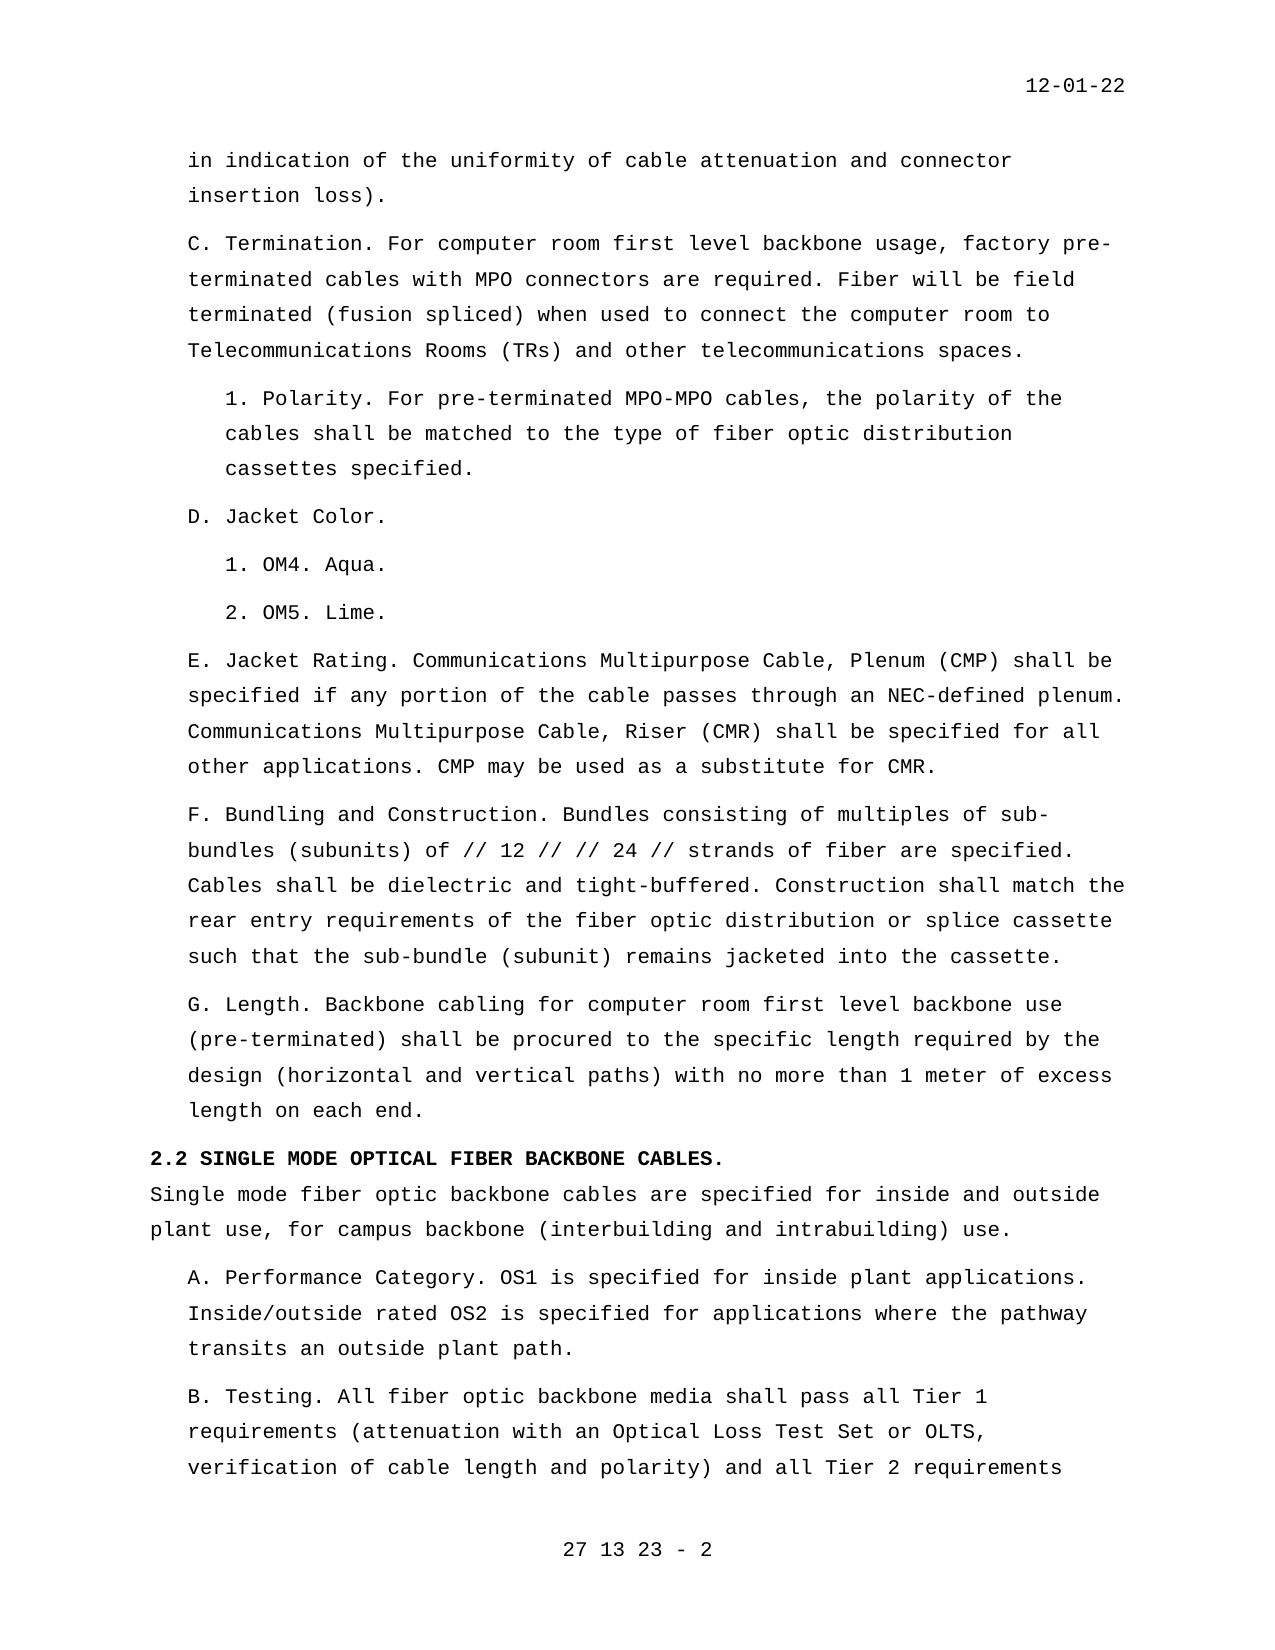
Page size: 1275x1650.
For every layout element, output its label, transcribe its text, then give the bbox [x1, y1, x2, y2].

text 1. OM4. Aqua. [225, 554, 1125, 578]
text 2. OM5. Lime. [225, 602, 1125, 626]
text A. Performance Category. OS1 is specified for inside plant applications. Inside/outside rated OS2 is specified for applications where the pathway transits an outside plant path. [187, 1267, 1125, 1362]
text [187, 1386, 1125, 1481]
text 1. Polarity. For pre-terminated MPO-MPO cables, the polarity of the cables shall be matched to the type of fiber optic distribution cassettes specified. [225, 387, 1125, 482]
text E. Jacket Rating. Communications Multipurpose Cable, Plenum (CMP) shall be specified if any portion of the cable passes through an NEC-defined plenum. Communications Multipurpose Cable, Riser (CMR) shall be specified for all other applications. CMP may be used as a substitute for CMR. [187, 650, 1125, 780]
text D. Jacket Color. [187, 506, 1125, 530]
text C. Termination. For computer room first level backbone usage, factory pre-terminated cables with MPO connectors are required. Fiber will be field terminated (fusion spliced) when used to connect the computer room to Telecommunications Rooms (TRs) and other telecommunications spaces. [187, 233, 1125, 363]
text F. Bundling and Construction. Bundles consisting of multiples of sub-bundles (subunits) of // 12 // // 24 // strands of fiber are specified. Cables shall be dielectric and tight-buffered. Construction shall match the rear entry requirements of the fiber optic distribution or splice cassette such that the sub-bundle (subunit) remains jacketed into the cassette. [187, 804, 1125, 969]
text Single mode fiber optic backbone cables are specified for inside and outside plant use, for campus backbone (interbuilding and intrabuilding) use. [150, 1184, 1125, 1243]
text 2.2 SINGLE MODE OPTICAL FIBER BACKBONE CABLES. [150, 1148, 1125, 1172]
list Length. Backbone cabling for computer room first level backbone use (pre-terminated) shall be procured to the specific length required by the design (horizontal and vertical paths) with no more than 1 meter of excess length on each end. [187, 994, 1125, 1124]
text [187, 150, 1125, 209]
